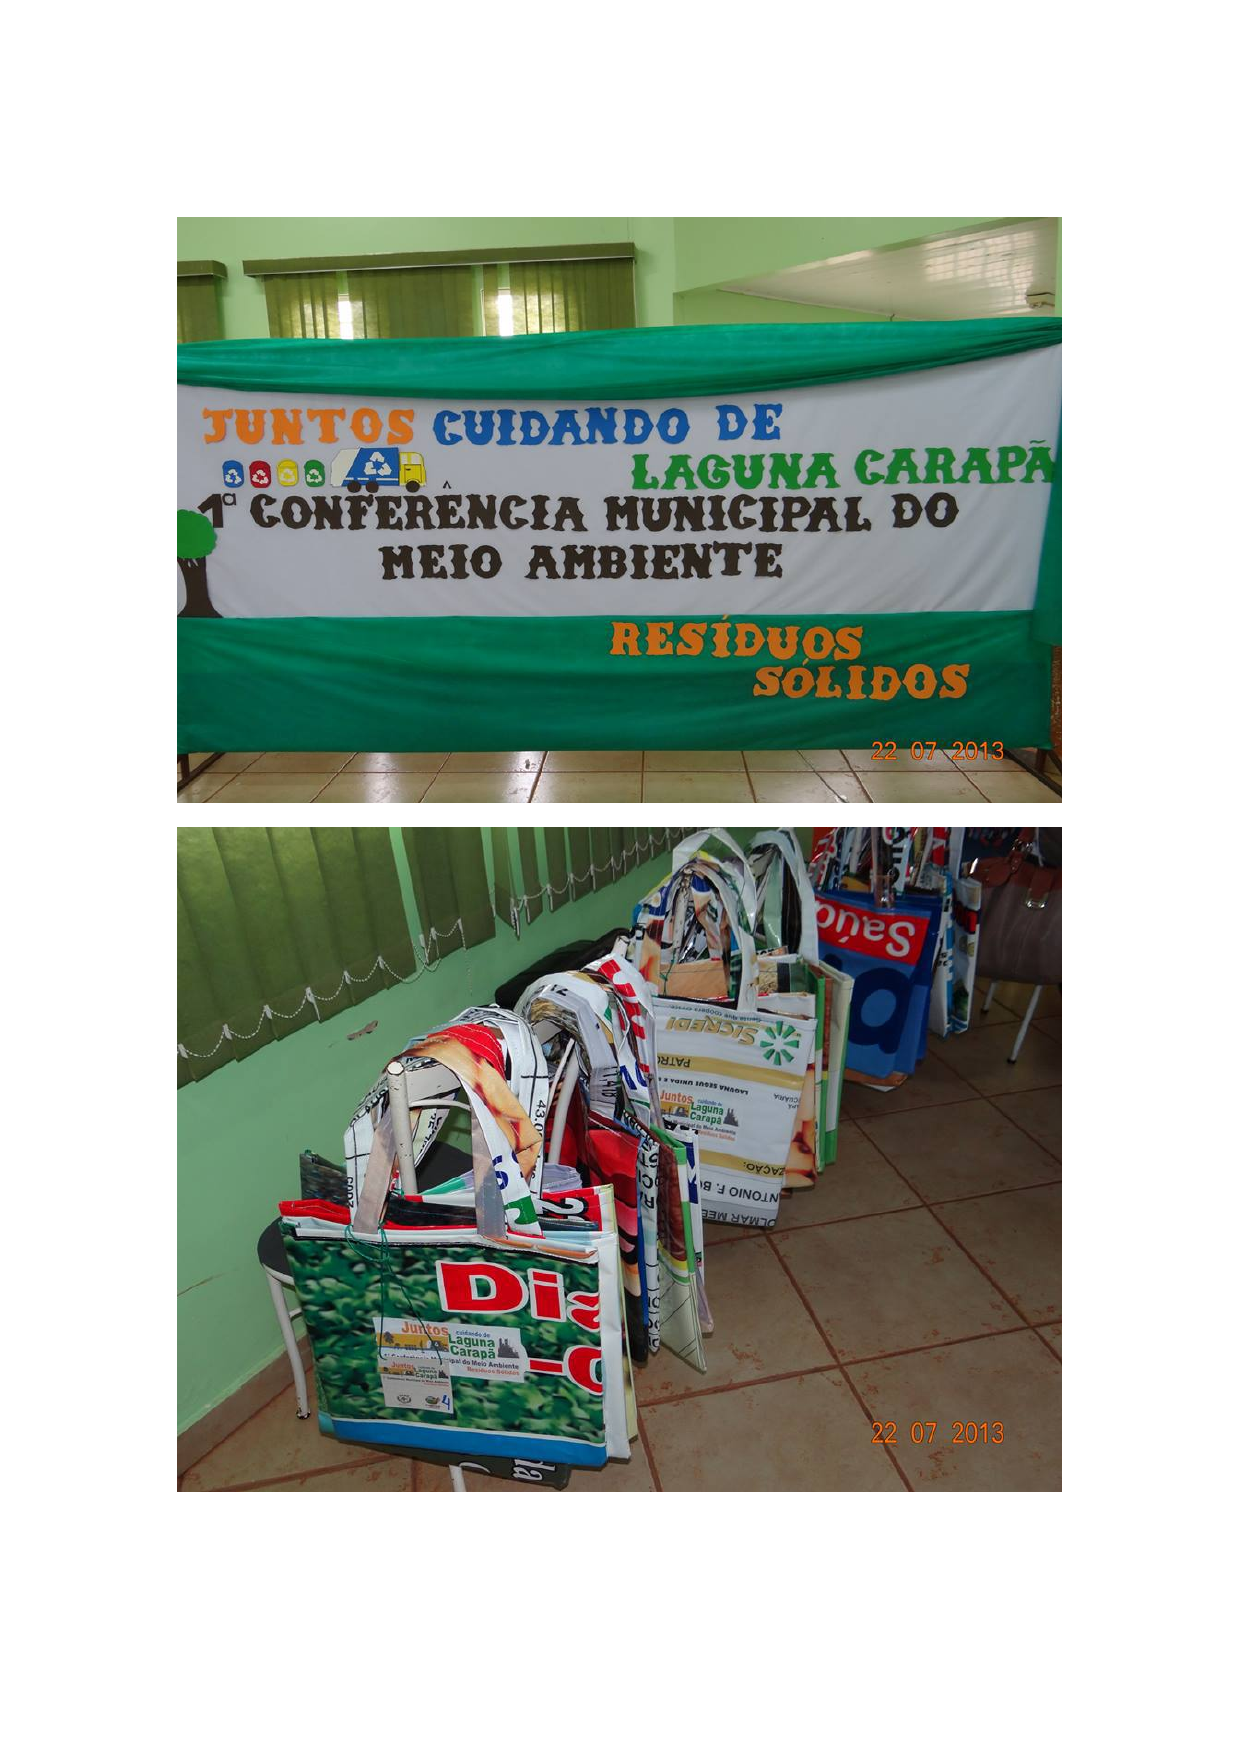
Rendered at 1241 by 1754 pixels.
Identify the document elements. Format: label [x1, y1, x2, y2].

picture [177, 827, 1062, 1492]
picture [177, 217, 1062, 803]
